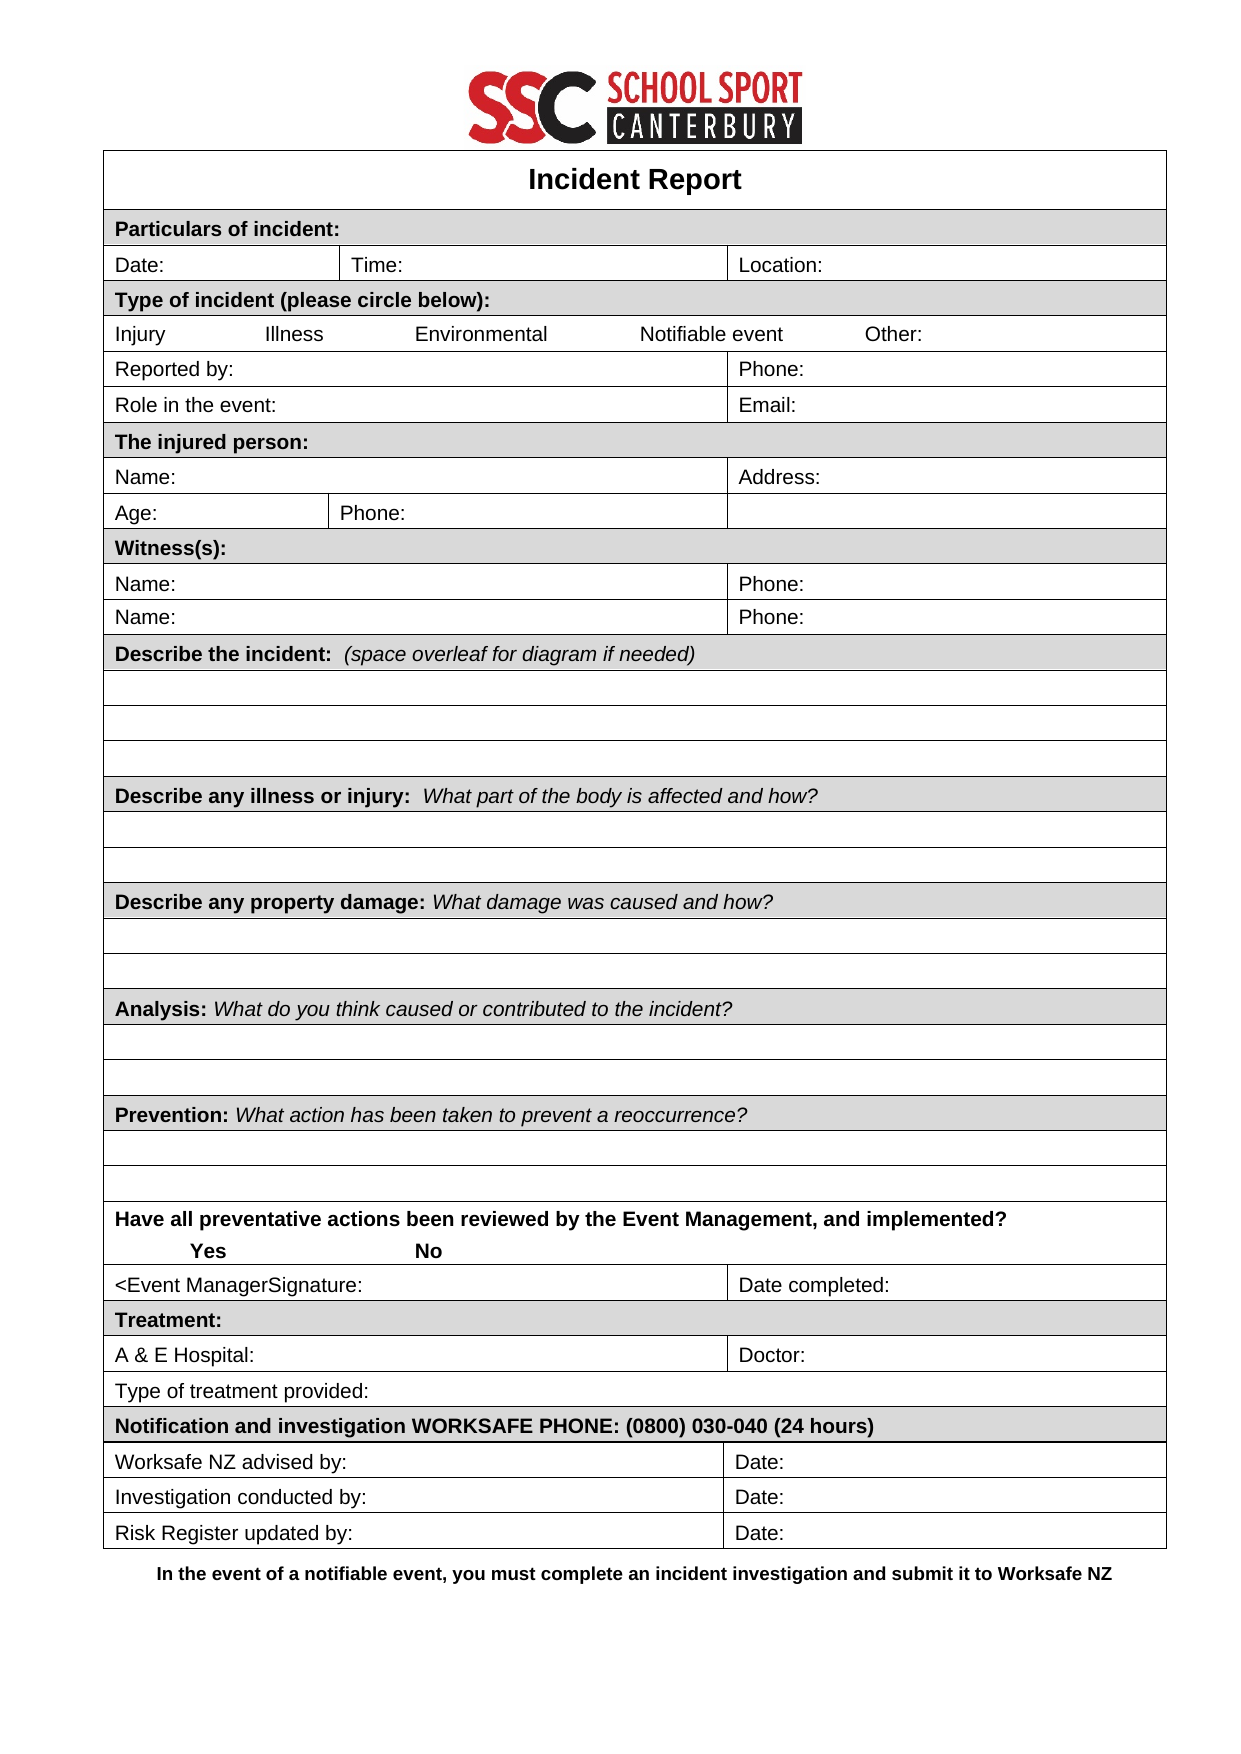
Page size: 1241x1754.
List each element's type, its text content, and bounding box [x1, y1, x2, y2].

table_cell Type of treatment provided: [104, 1372, 1166, 1406]
table_cell Address: [728, 458, 1166, 492]
table_cell A & E Hospital: [104, 1336, 727, 1371]
table_cell Notification and investigation WORKSAFE PHONE: (0800) 030-040 (24 hours) [104, 1407, 1166, 1441]
table_cell Role in the event: [104, 387, 727, 422]
table_cell [104, 706, 1166, 740]
table_cell Injury Illness Environmental Notifiable event Other: [104, 316, 1166, 351]
table_cell [104, 848, 1166, 882]
table_cell [728, 494, 1166, 528]
table_cell Phone: [329, 494, 727, 528]
table_cell Name: [104, 458, 727, 492]
table_cell [104, 1131, 1166, 1165]
table_cell Phone: [728, 600, 1166, 634]
table_cell [104, 1060, 1166, 1094]
table_cell Email: [728, 387, 1166, 422]
table_cell [104, 812, 1166, 847]
table_cell Name: [104, 600, 727, 634]
table_cell Date: [724, 1513, 1166, 1548]
table_header Incident Report [104, 151, 1166, 209]
table_cell [104, 954, 1166, 988]
table_cell The injured person: [104, 423, 1166, 457]
table_cell Date completed: [728, 1265, 1166, 1300]
table_cell Analysis: What do you think caused or contributed to the incident? [104, 989, 1166, 1024]
table_cell Age: [104, 494, 328, 528]
table_cell [104, 919, 1166, 953]
table_cell Particulars of incident: [104, 210, 1166, 244]
table_cell Describe any property damage: What damage was caused and how? [104, 883, 1166, 917]
picture [463, 65, 807, 150]
table_cell [104, 1025, 1166, 1059]
table_cell [104, 671, 1166, 705]
table_cell Location: [728, 246, 1166, 280]
table_cell Describe the incident: (space overleaf for diagram if needed) [104, 635, 1166, 669]
table_cell Phone: [728, 564, 1166, 599]
table_cell Name: [104, 564, 727, 599]
table_cell Date: [104, 246, 339, 280]
table_cell Reported by: [104, 352, 727, 386]
table_cell Prevention: What action has been taken to prevent a reoccurrence? [104, 1096, 1166, 1130]
table_cell [104, 1166, 1166, 1201]
table_cell Type of incident (please circle below): [104, 281, 1166, 315]
table_cell Investigation conducted by: [104, 1478, 723, 1512]
table_cell Doctor: [728, 1336, 1166, 1371]
text In the event of a notifiable event, you must complete an incident investigation and submit it to Worksafe NZ [103, 1555, 1166, 1586]
table_cell Risk Register updated by: [104, 1513, 723, 1548]
table_cell Have all preventative actions been reviewed by the Event Management, and implemented? Yes No [104, 1202, 1166, 1264]
table_cell Describe any illness or injury: What part of the body is affected and how? [104, 777, 1166, 811]
table_cell Date: [724, 1478, 1166, 1512]
table_cell Time: [340, 246, 727, 280]
table_cell Witness(s): [104, 529, 1166, 563]
table_cell <Event ManagerSignature: [104, 1265, 727, 1300]
table_cell Phone: [728, 352, 1166, 386]
table_cell [104, 741, 1166, 776]
table_cell Worksafe NZ advised by: [104, 1443, 723, 1477]
table_cell Date: [724, 1443, 1166, 1477]
table_cell Treatment: [104, 1301, 1166, 1335]
